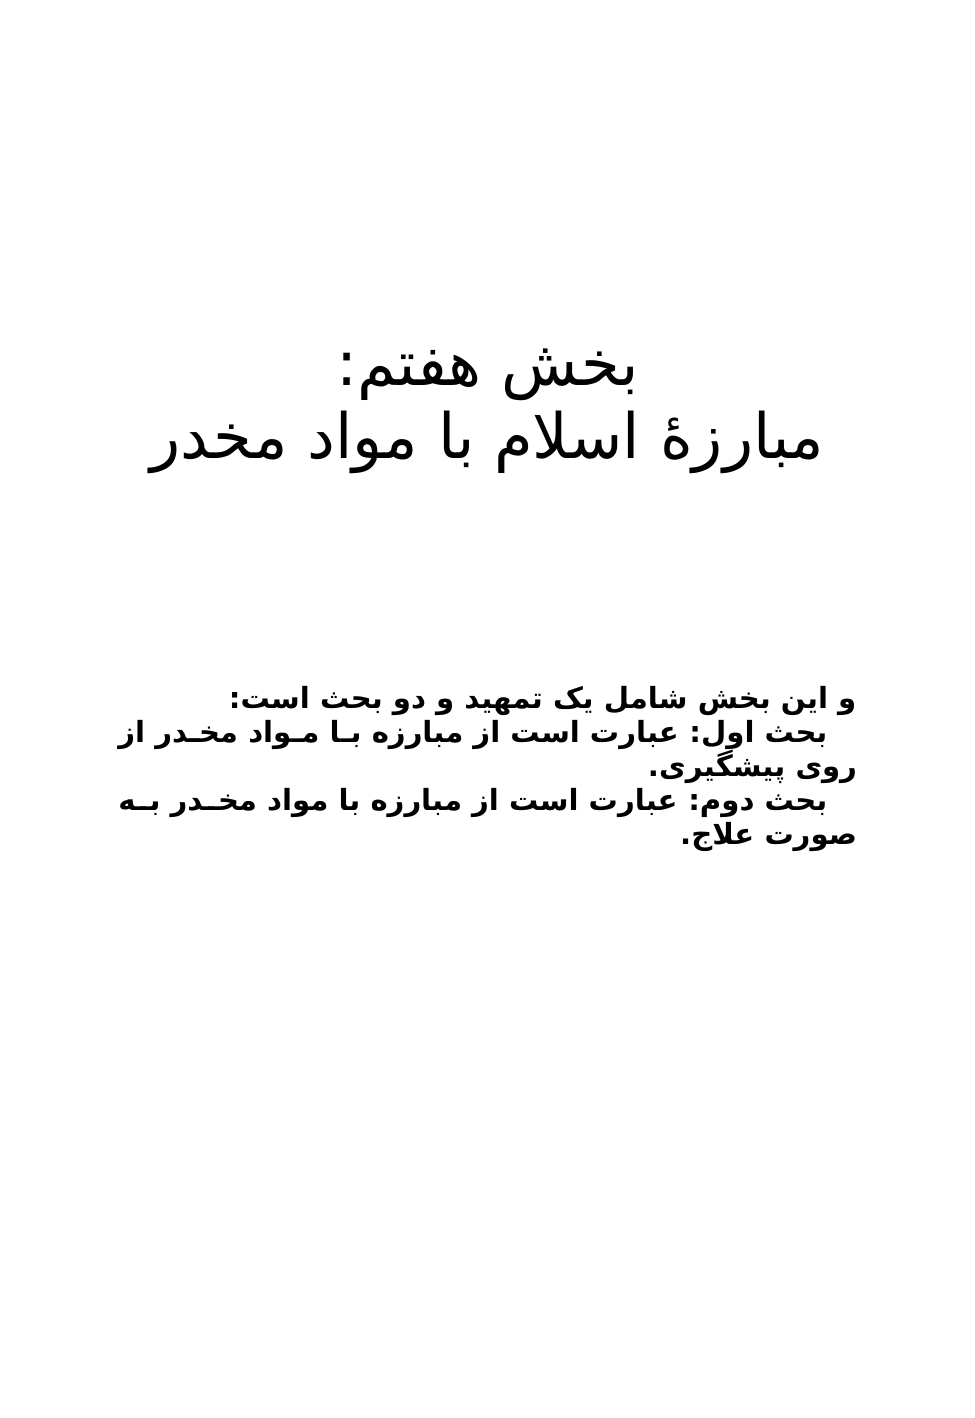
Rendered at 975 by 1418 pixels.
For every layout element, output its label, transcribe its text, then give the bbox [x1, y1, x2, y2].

text و این بخش شامل یک تمهید و دو بحث است: [118, 681, 857, 715]
text بحث اول: عبارت است از مبارزه با مواد مخدر از روی پیشگیری. [118, 715, 857, 783]
text بحث دوم:‌ عبارت است از مبارزه با مواد مخدر به صورت علاج. [118, 783, 857, 851]
text بخش هفتم: مبارزۀ اسلام با مواد مخدر [118, 327, 857, 473]
